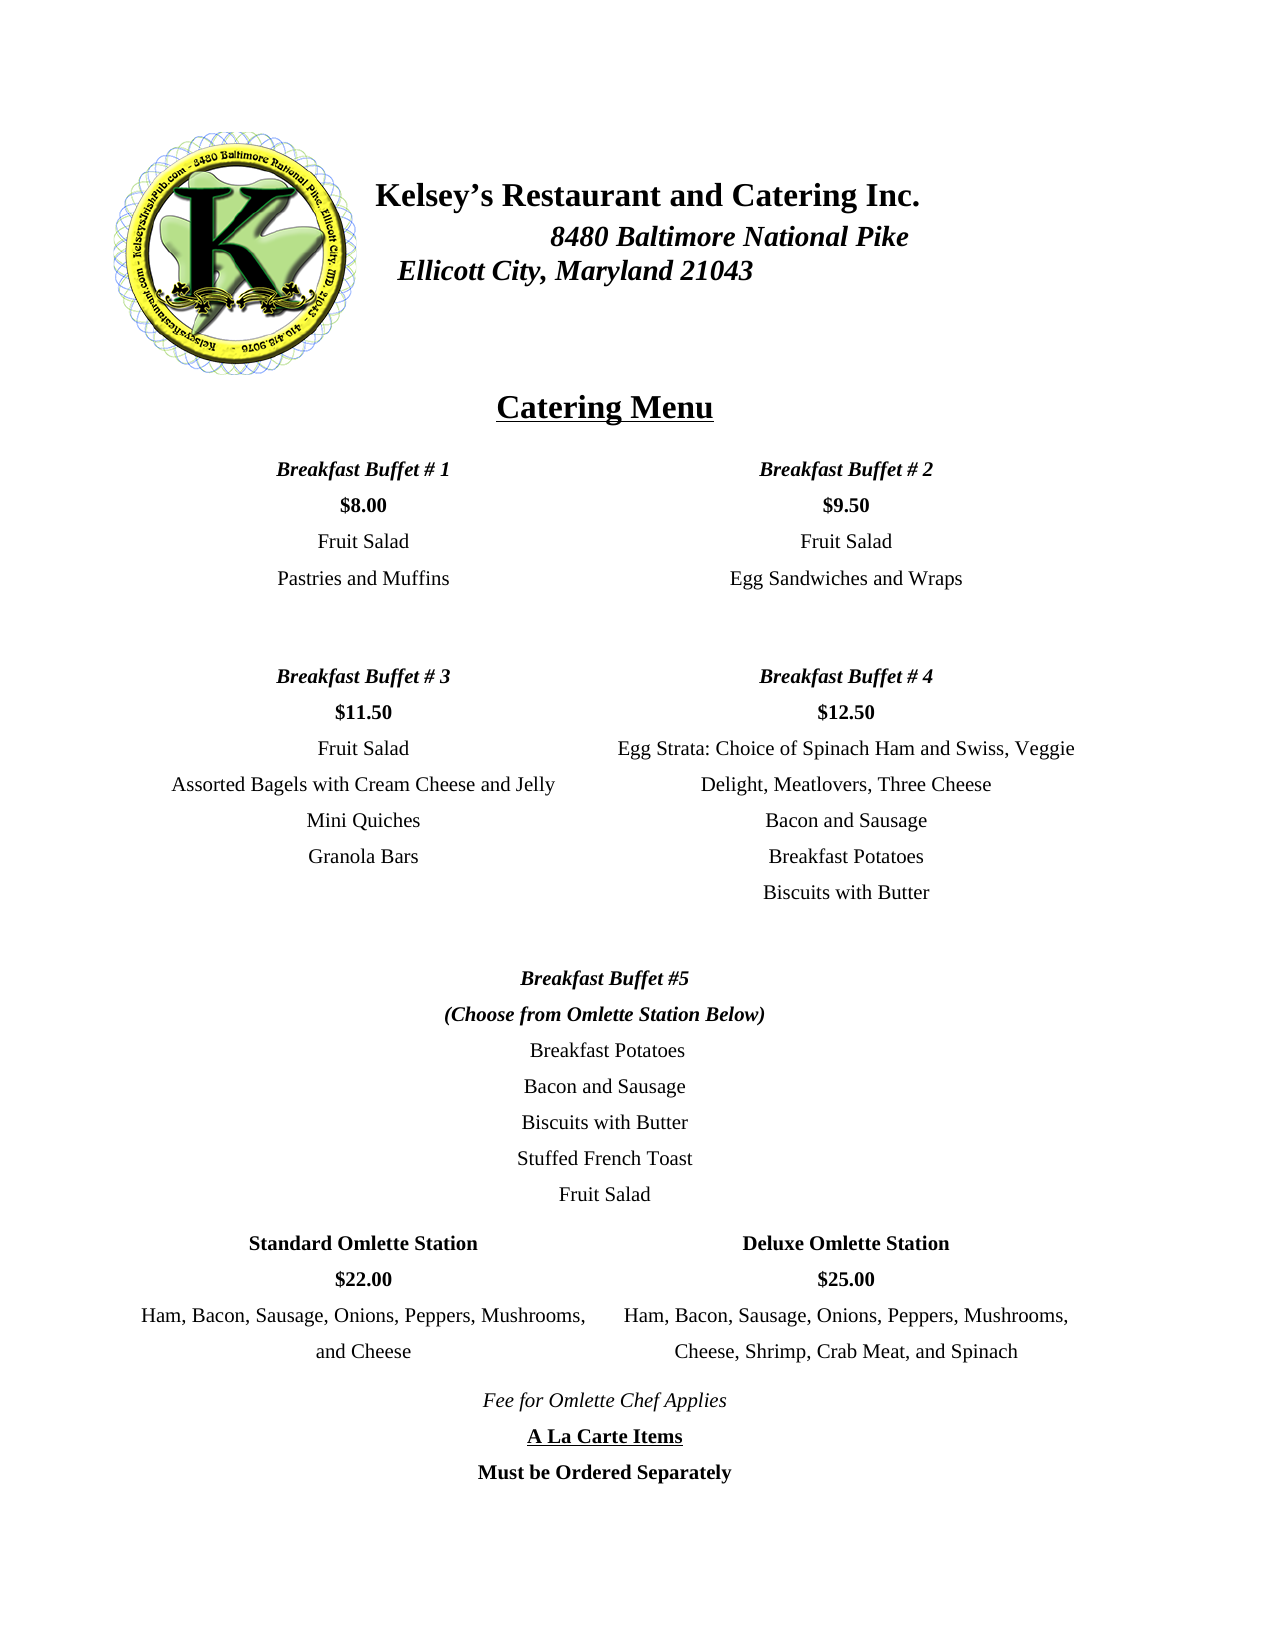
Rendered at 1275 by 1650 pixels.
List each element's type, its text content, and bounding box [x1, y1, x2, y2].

subtitle Kelsey’s Restaurant and Catering Inc. [357, 175, 1087, 213]
picture [113, 132, 357, 375]
text Stuffed French Toast [122, 1146, 1087, 1170]
text Breakfast Buffet #5 [122, 966, 1087, 990]
table_header Breakfast Buffet # 1 $8.00 Fruit Salad Pastries and Muffins [123, 447, 604, 613]
table_header Breakfast Buffet # 3 $11.50 Fruit Salad Assorted Bagels with Cream Cheese and Jelly Mini Quiches Granola Bars [123, 653, 604, 927]
text 8480 Baltimore National Pike [357, 219, 1087, 253]
text Must be Ordered Separately [122, 1460, 1087, 1484]
text Bacon and Sausage [122, 1074, 1087, 1098]
text Fee for Omlette Chef Applies [122, 1388, 1087, 1412]
text (Choose from Omlette Station Below) [122, 1002, 1087, 1026]
table_header Standard Omlette Station $22.00 Ham, Bacon, Sausage, Onions, Peppers, Mushrooms, and Cheese [123, 1220, 604, 1386]
table_header Breakfast Buffet # 4 $12.50 Egg Strata: Choice of Spinach Ham and Swiss, Veggie Delight, Meatlovers, Three Cheese Bacon and Sausage Breakfast Potatoes Biscuits with Butter [606, 653, 1086, 927]
table_header Deluxe Omlette Station $25.00 Ham, Bacon, Sausage, Onions, Peppers, Mushrooms, Cheese, Shrimp, Crab Meat, and Spinach [606, 1220, 1086, 1386]
text Breakfast Potatoes [122, 1038, 1087, 1062]
text Ellicott City, Maryland 21043 [357, 253, 1087, 287]
text Catering Menu [122, 387, 1087, 426]
text Fruit Salad [122, 1182, 1087, 1206]
table_header Breakfast Buffet # 2 $9.50 Fruit Salad Egg Sandwiches and Wraps [606, 447, 1086, 613]
text A La Carte Items [122, 1424, 1087, 1448]
text Biscuits with Butter [122, 1110, 1087, 1134]
